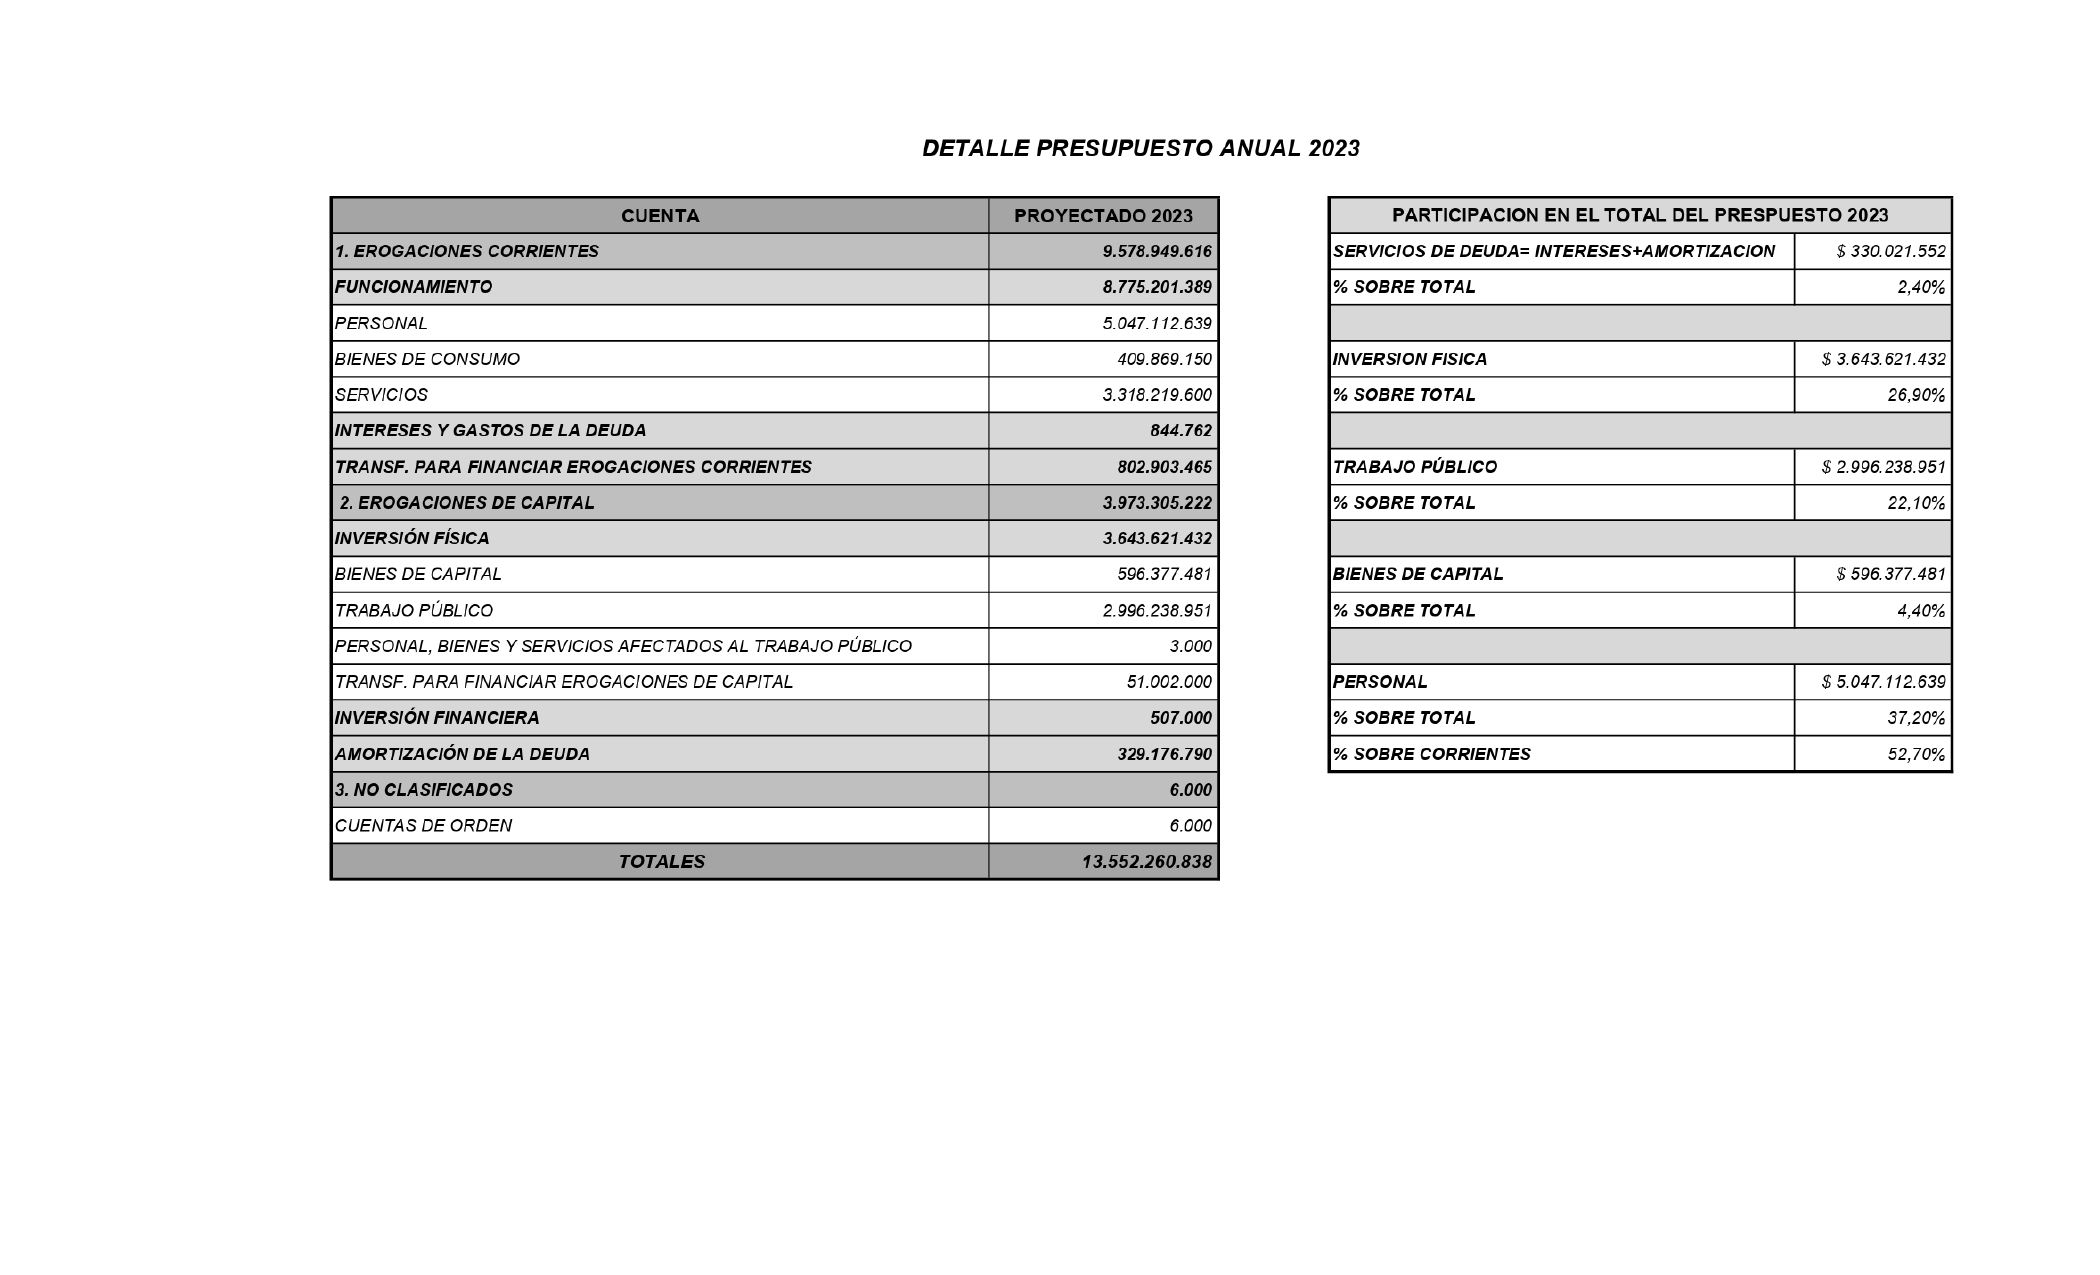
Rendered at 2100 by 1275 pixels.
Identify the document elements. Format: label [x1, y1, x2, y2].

picture [147, 0, 2018, 1057]
